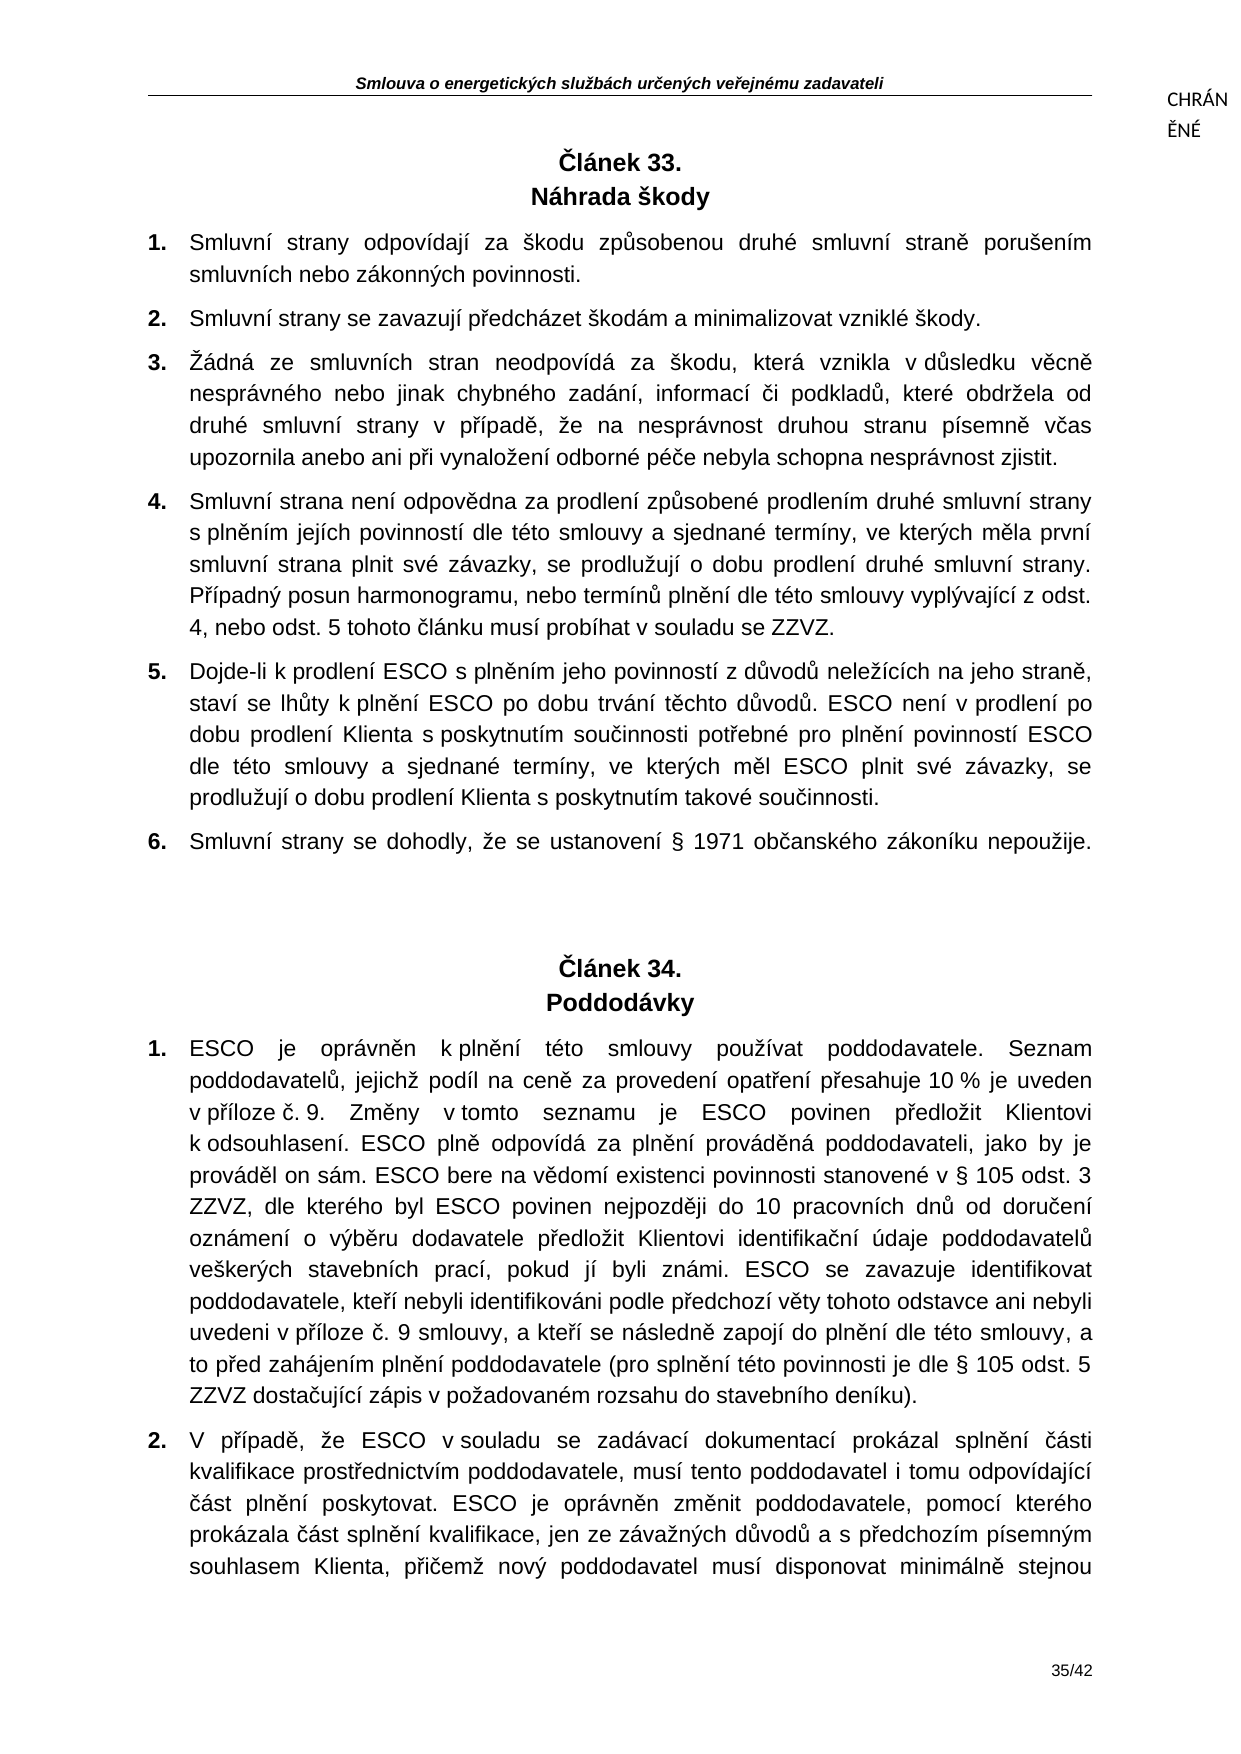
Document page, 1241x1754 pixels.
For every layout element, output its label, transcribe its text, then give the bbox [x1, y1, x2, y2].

subtitle Poddodávky [148, 954, 1092, 1017]
subtitle Dojde-li k prodlení ESCO s plněním jeho povinností z důvodů neležících na jeho straně, staví se lhůty k plnění ESCO po dobu trvání těchto důvodů. ESCO není v prodlení po dobu prodlení Klienta s poskytnutím součinnosti potřebné pro plnění povinností ESCO dle této smlouvy a sjednané termíny, ve kterých měl ESCO plnit své závazky, se prodlužují o dobu prodlení Klienta s poskytnutím takové součinnosti. [148, 658, 1092, 811]
subtitle Smluvní strany se zavazují předcházet škodám a minimalizovat vzniklé škody. [148, 305, 1092, 331]
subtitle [148, 1427, 1092, 1579]
subtitle Žádná ze smluvních stran neodpovídá za škodu, která vznikla v důsledku věcně nesprávného nebo jinak chybného zadání, informací či podkladů, které obdržela od druhé smluvní strany v případě, že na nesprávnost druhou stranu písemně včas upozornila anebo ani při vynaložení odborné péče nebyla schopna nesprávnost zjistit. [148, 349, 1092, 470]
subtitle Náhrada škody [148, 148, 1092, 211]
subtitle Smluvní strany odpovídají za škodu způsobenou druhé smluvní straně porušením smluvních nebo zákonných povinnosti. [148, 229, 1092, 287]
subtitle Smluvní strana není odpovědna za prodlení způsobené prodlením druhé smluvní strany s plněním jejích povinností dle této smlouvy a sjednané termíny, ve kterých měla první smluvní strana plnit své závazky, se prodlužují o dobu prodlení druhé smluvní strany. Případný posun harmonogramu, nebo termínů plnění dle této smlouvy vyplývající z odst. 4, nebo odst. 5 tohoto článku musí probíhat v souladu se ZZVZ. [148, 488, 1092, 640]
subtitle Smluvní strany se dohodly, že se ustanovení § 1971 občanského zákoníku nepoužije. [148, 828, 1092, 886]
subtitle ESCO je oprávněn k plnění této smlouvy používat poddodavatele. Seznam poddodavatelů, jejichž podíl na ceně za provedení opatření přesahuje 10 % je uveden v příloze č. 9. Změny v tomto seznamu je ESCO povinen předložit Klientovi k odsouhlasení. ESCO plně odpovídá za plnění prováděná poddodavateli, jako by je prováděl on sám. ESCO bere na vědomí existenci povinnosti stanovené v § 105 odst. 3 ZZVZ, dle kterého byl ESCO povinen nejpozději do 10 pracovních dnů od doručení oznámení o výběru dodavatele předložit Klientovi identifikační údaje poddodavatelů veškerých stavebních prací, pokud jí byli známi. ESCO se zavazuje identifikovat poddodavatele, kteří nebyli identifikováni podle předchozí věty tohoto odstavce ani nebyli uvedeni v příloze č. 9 smlouvy, a kteří se následně zapojí do plnění dle této smlouvy, a to před zahájením plnění poddodavatele (pro splnění této povinnosti je dle § 105 odst. 5 ZZVZ dostačující zápis v požadovaném rozsahu do stavebního deníku). [148, 1035, 1092, 1409]
